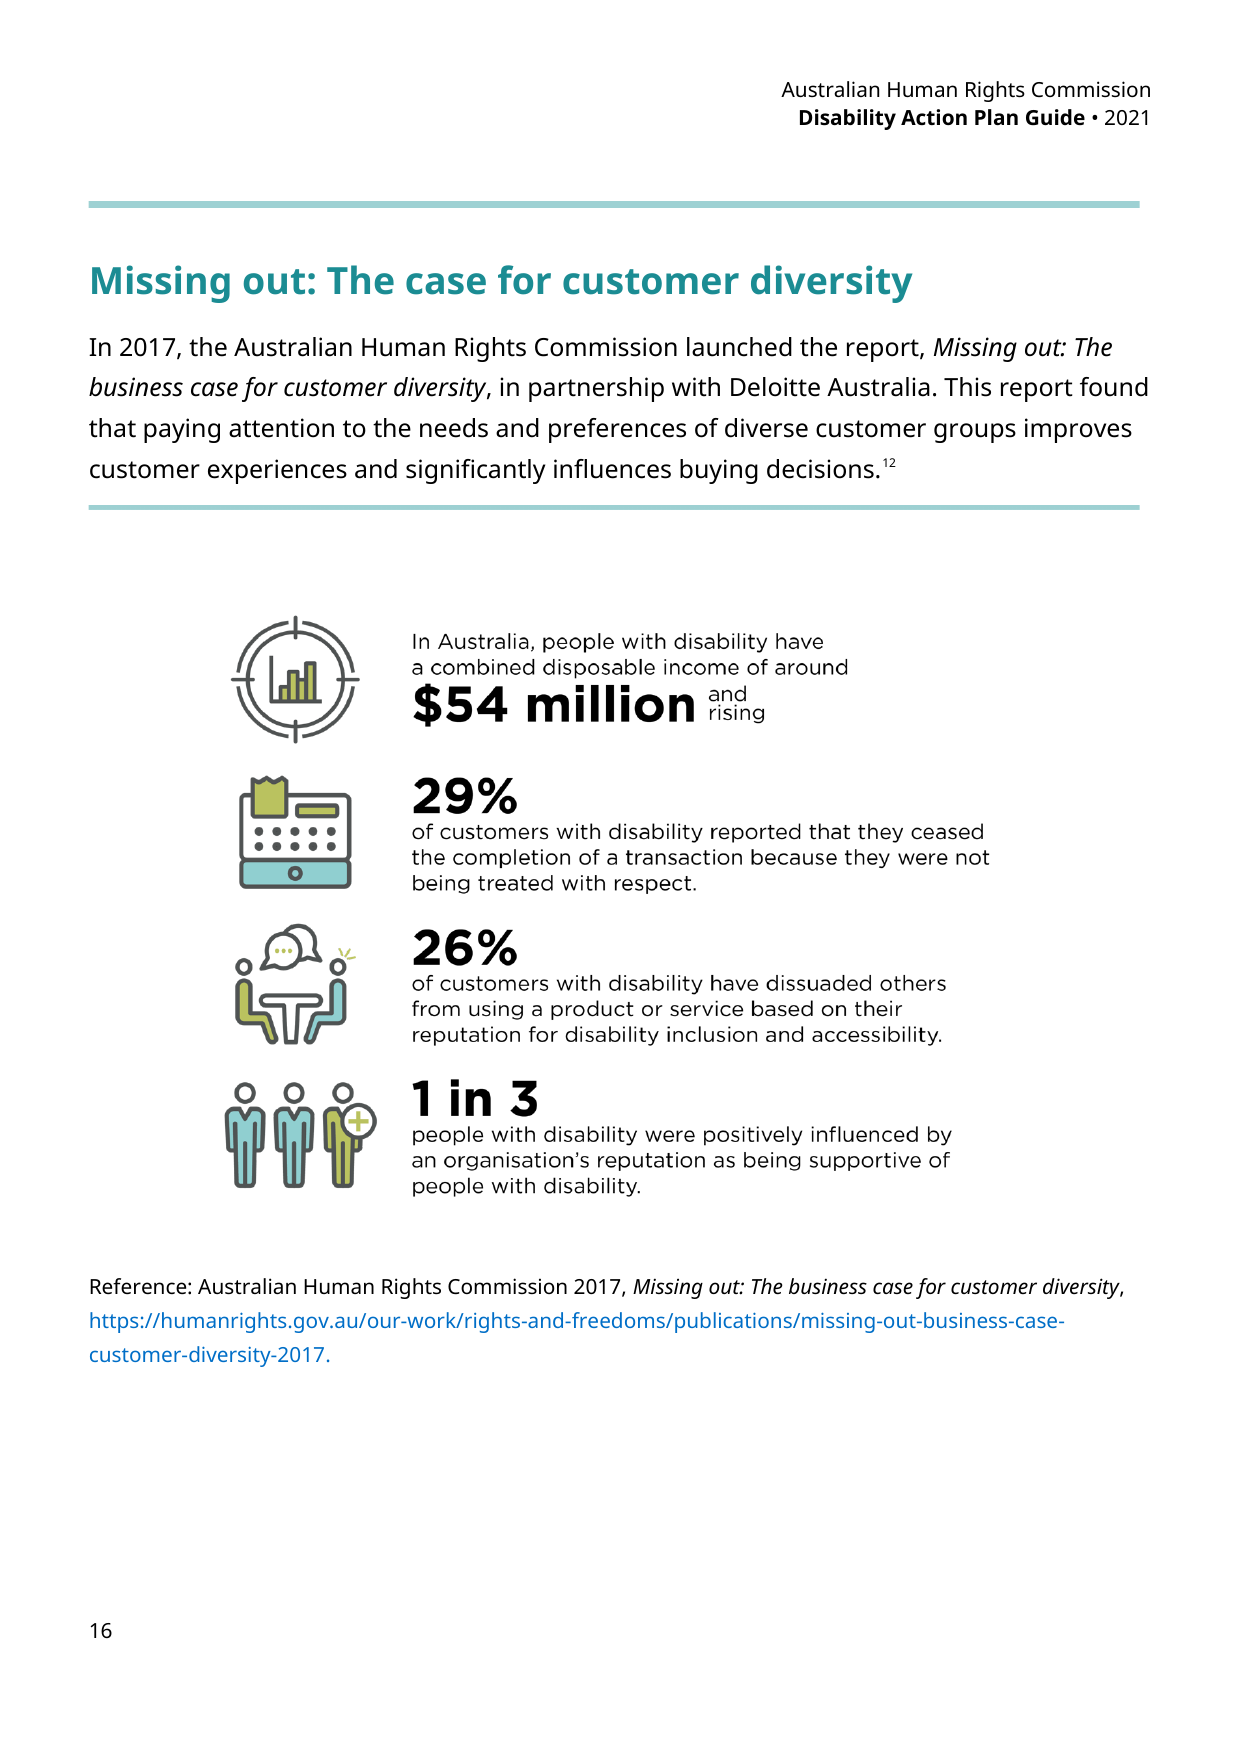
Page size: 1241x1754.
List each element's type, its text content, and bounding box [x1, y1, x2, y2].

text Reference: Australian Human Rights Commission 2017, Missing out: The business case for customer diversity, https://humanrights.gov.au/our-work/rights-and-freedoms/publications/missing-out-business-case-customer-diversity-2017. [88, 1272, 1152, 1368]
picture [222, 611, 1018, 1200]
picture [88, 201, 1140, 208]
subtitle Missing out: The case for customer diversity [88, 254, 1152, 306]
picture [88, 505, 1140, 510]
text In 2017, the Australian Human Rights Commission launched the report, Missing out: The business case for customer diversity, in partnership with Deloitte Australia. This report found that paying attention to the needs and preferences of diverse customer groups improves customer experiences and significantly influences buying decisions. [88, 329, 1152, 486]
